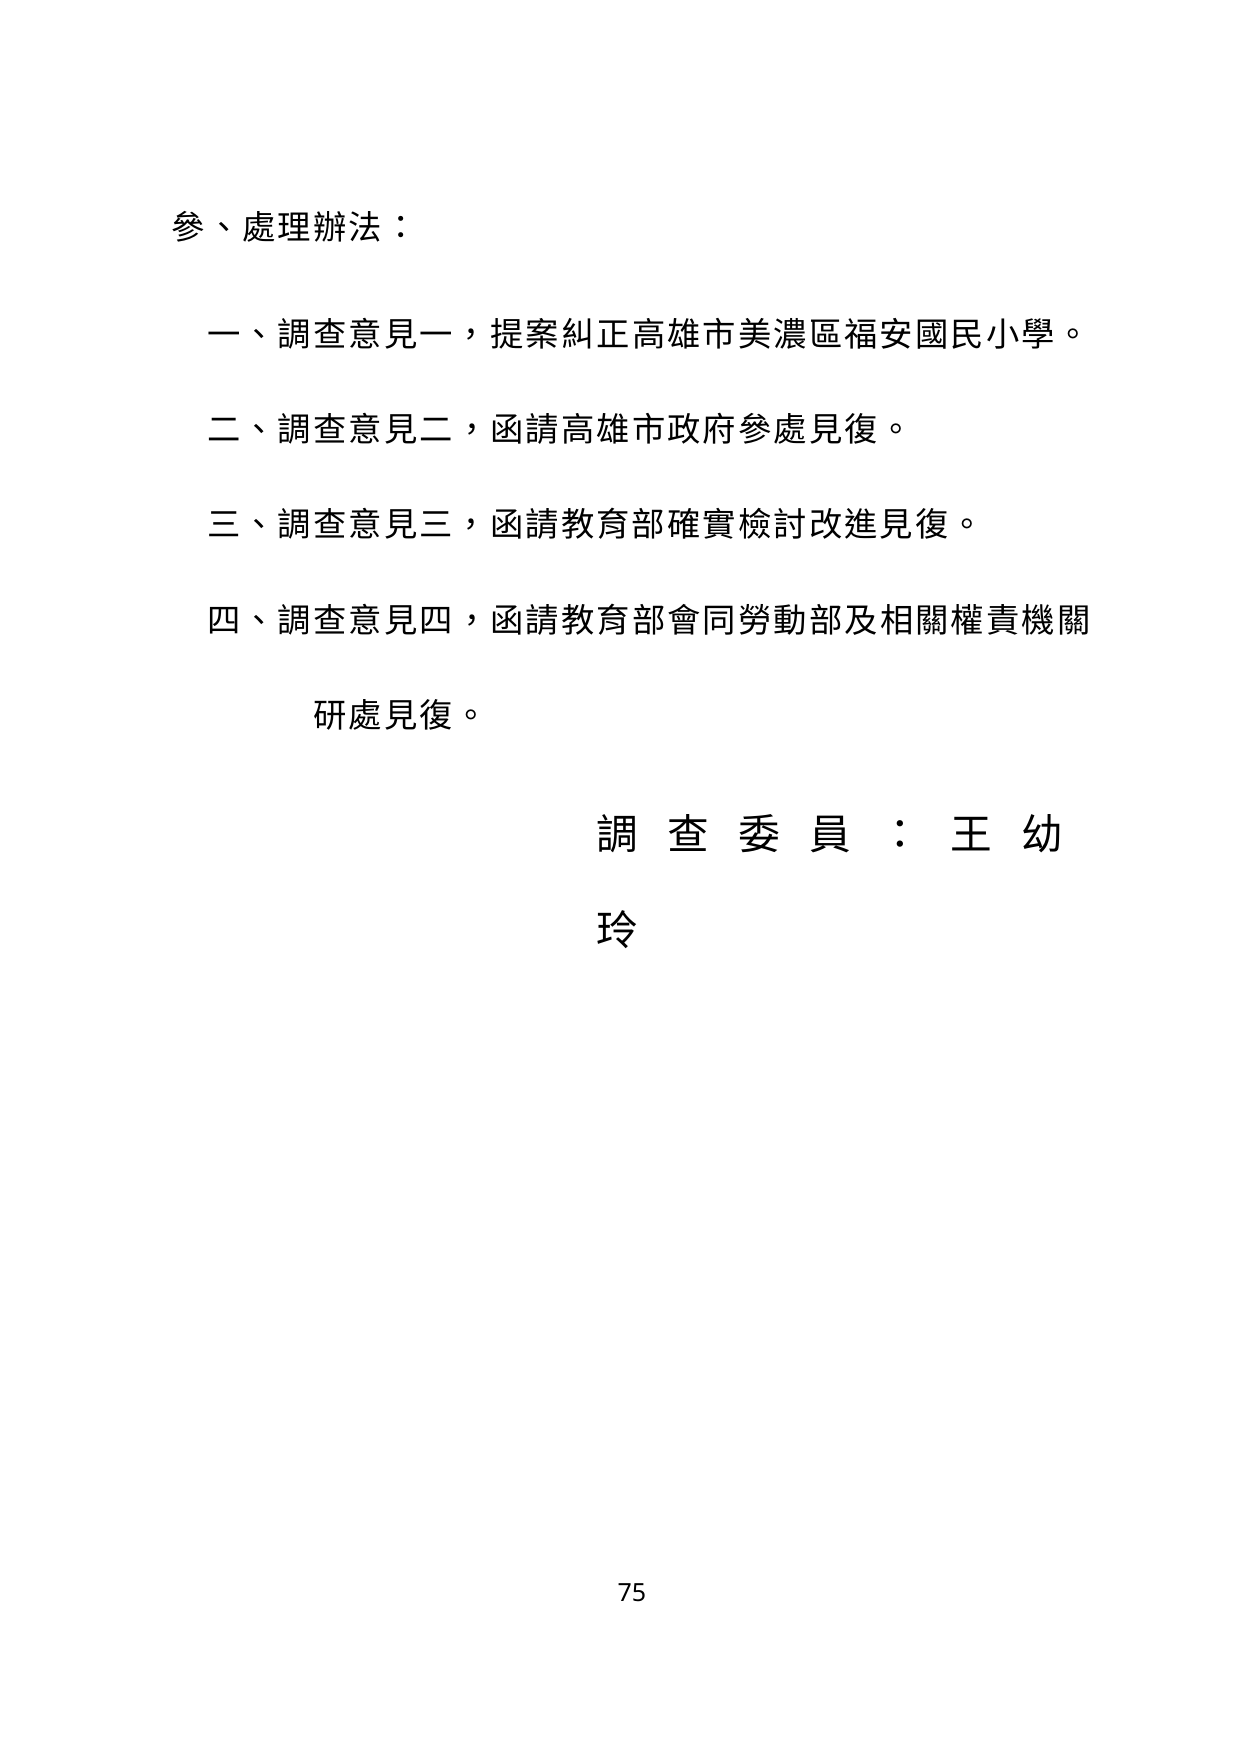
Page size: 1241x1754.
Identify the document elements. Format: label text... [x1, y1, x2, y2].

text 調查委員：王幼玲 [561, 784, 1092, 974]
subtitle 調查意見一，提案糾正高雄市美濃區福安國民小學。 [207, 284, 1092, 379]
subtitle 調查意見二，函請高雄市政府參處見復。 [207, 379, 1092, 475]
subtitle 調查意見三，函請教育部確實檢討改進見復。 [207, 475, 1092, 570]
subtitle 調查意見四，函請教育部會同勞動部及相關權責機關研處見復。 [207, 570, 1092, 760]
subtitle 處理辦法： [171, 177, 1092, 272]
